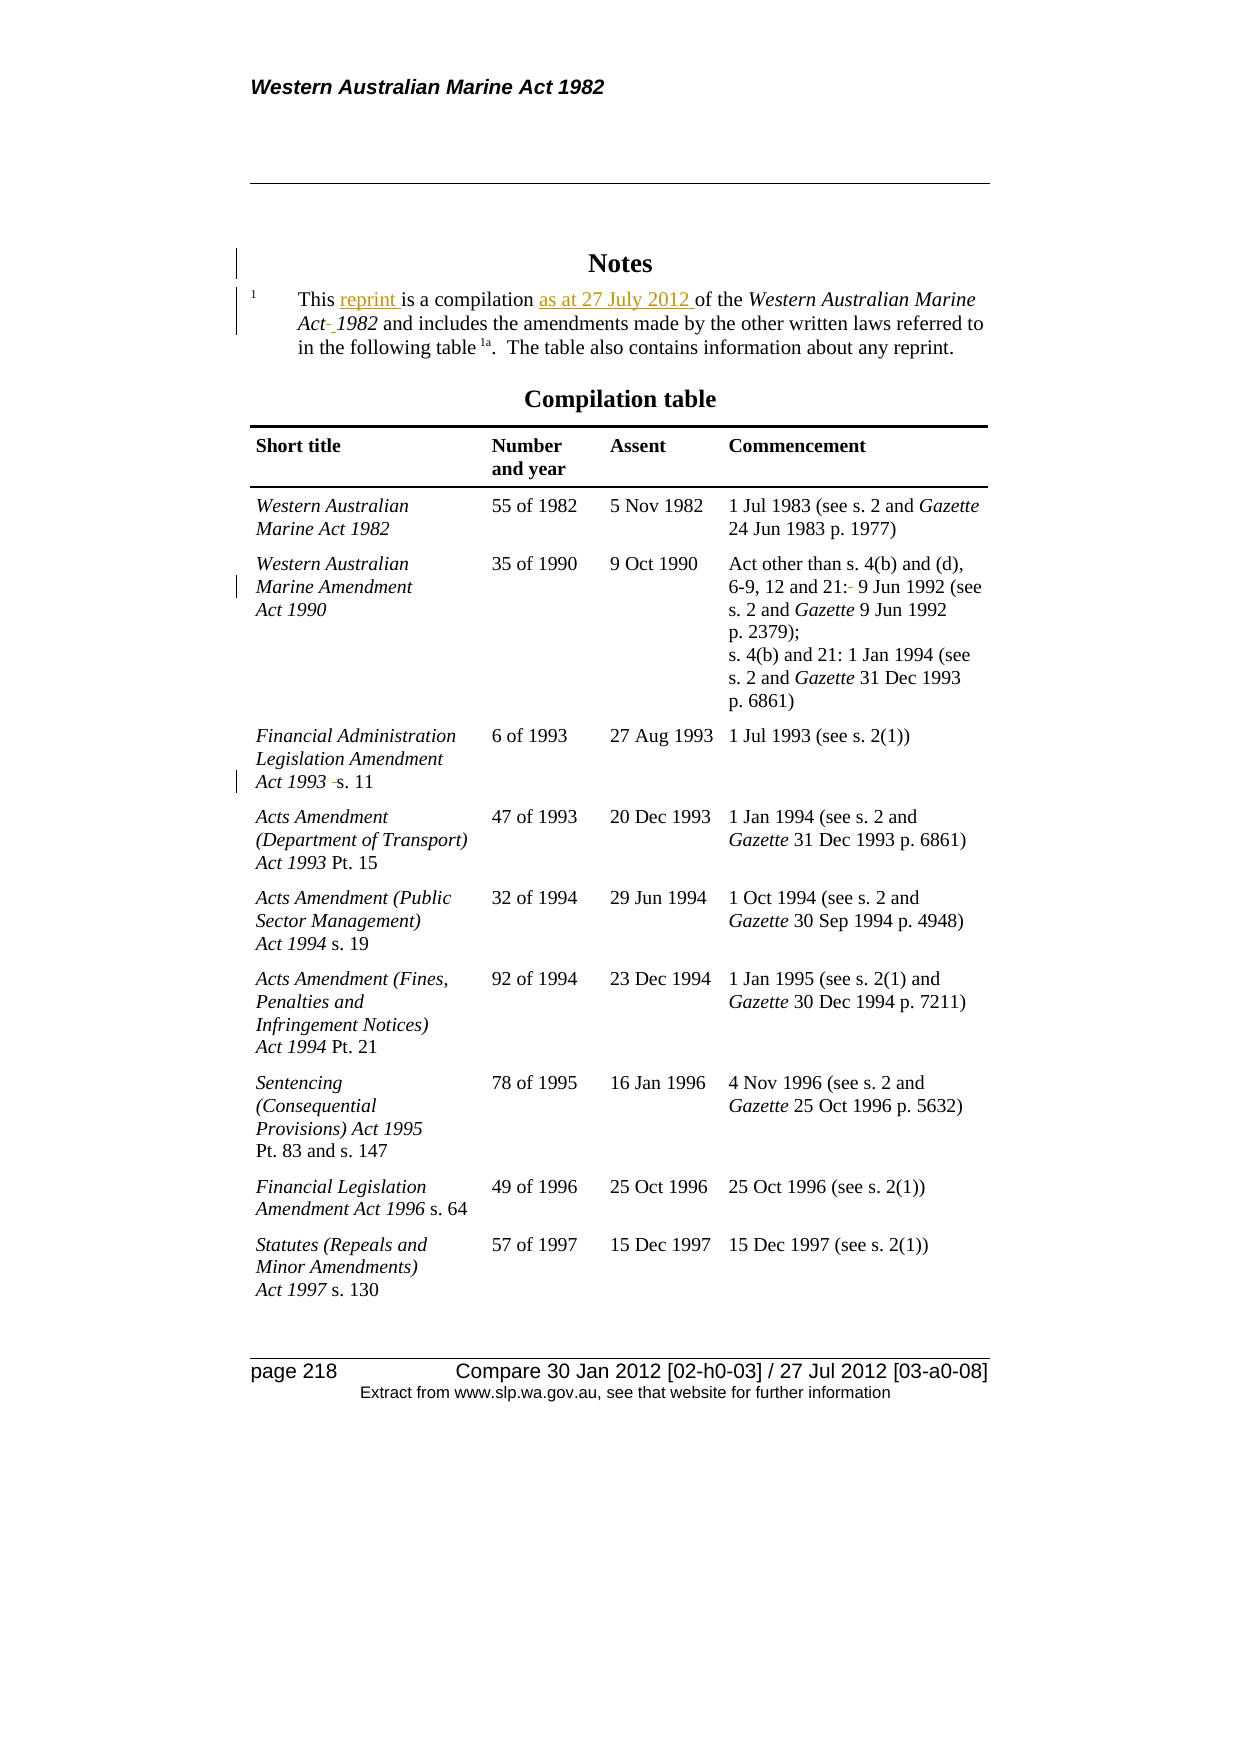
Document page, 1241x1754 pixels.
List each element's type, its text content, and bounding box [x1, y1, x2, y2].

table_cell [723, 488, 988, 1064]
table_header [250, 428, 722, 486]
subtitle Notes [250, 247, 990, 279]
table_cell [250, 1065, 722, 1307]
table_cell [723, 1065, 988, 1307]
text 1 This is a compilation of the Western Australian Marine Act1982 and includes the amendments made by the other written laws referred to in the following table 1a. The table also contains information about any reprint. [250, 287, 990, 359]
subtitle Compilation table [250, 384, 990, 413]
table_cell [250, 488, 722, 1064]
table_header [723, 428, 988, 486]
